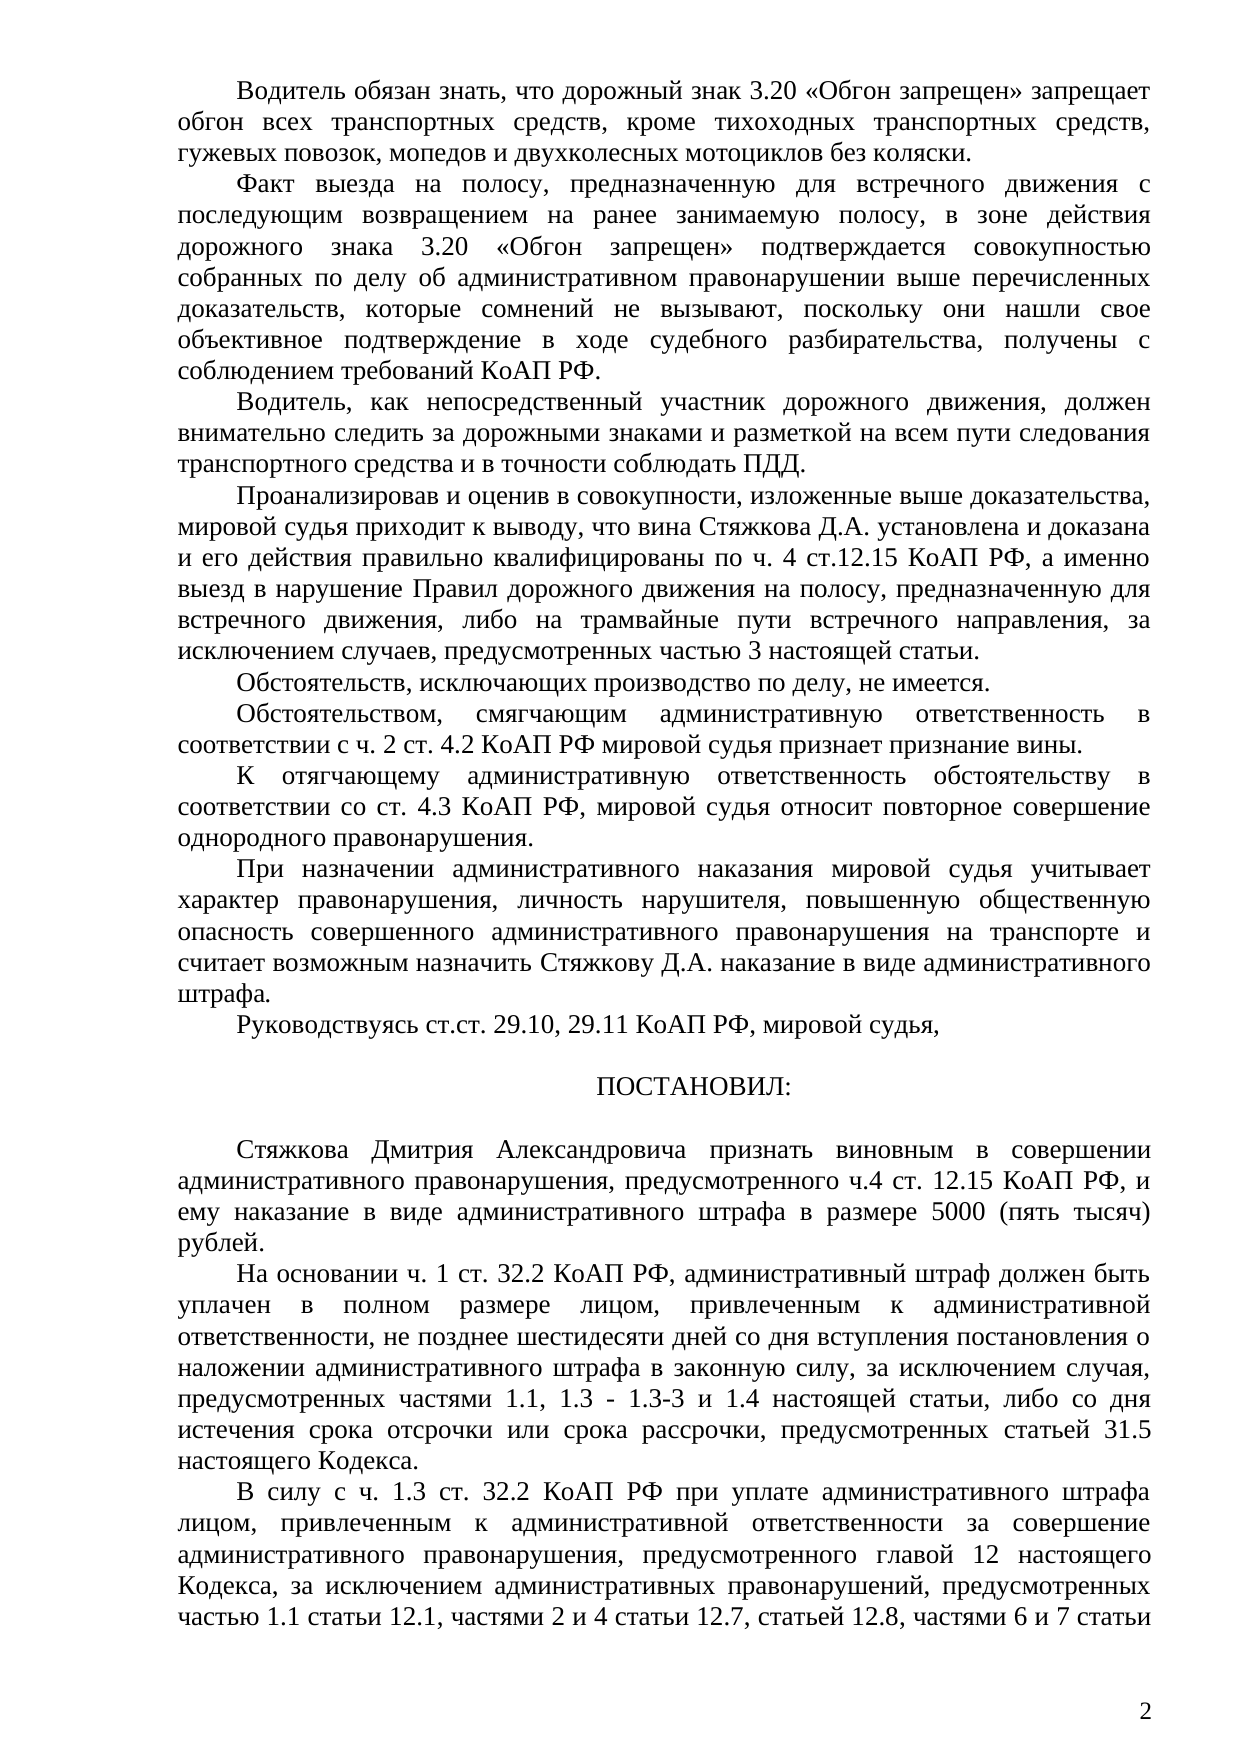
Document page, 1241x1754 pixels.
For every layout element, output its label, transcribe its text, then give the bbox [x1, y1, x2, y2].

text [177, 1475, 1152, 1631]
text Обстоятельством, смягчающим административную ответственность в соответствии с ч. 2 ст. 4.2 КоАП РФ мировой судья признает признание вины. [177, 697, 1152, 759]
text ПОСТАНОВИЛ: [177, 1071, 1152, 1102]
text На основании ч. 1 ст. 32.2 КоАП РФ, административный штраф должен быть уплачен в полном размере лицом, привлеченным к административной ответственности, не позднее шестидесяти дней со дня вступления постановления о наложении административного штрафа в законную силу, за исключением случая, предусмотренных частями 1.1, 1.3 - 1.3-3 и 1.4 настоящей статьи, либо со дня истечения срока отсрочки или срока рассрочки, предусмотренных статьей 31.5 настоящего Кодекса. [177, 1257, 1152, 1475]
text К отягчающему административную ответственность обстоятельству в соответствии со ст. 4.3 КоАП РФ, мировой судья относит повторное совершение однородного правонарушения. [177, 759, 1152, 852]
text Руководствуясь ст.ст. 29.10, 29.11 КоАП РФ, мировой судья, [177, 1008, 1152, 1039]
text Водитель, как непосредственный участник дорожного движения, должен внимательно следить за дорожными знаками и разметкой на всем пути следования транспортного средства и в точности соблюдать ПДД. [177, 385, 1152, 479]
text Водитель обязан знать, что дорожный знак 3.20 «Обгон запрещен» запрещает обгон всех транспортных средств, кроме тихоходных транспортных средств, гужевых повозок, мопедов и двухколесных мотоциклов без коляски. [177, 74, 1152, 167]
text Стяжкова Дмитрия Александровича признать виновным в совершении административного правонарушения, предусмотренного ч.4 ст. 12.15 КоАП РФ, и ему наказание в виде административного штрафа в размере 5000 (пять тысяч) рублей. [177, 1133, 1152, 1257]
text Факт выезда на полосу, предназначенную для встречного движения с последующим возвращением на ранее занимаемую полосу, в зоне действия дорожного знака 3.20 «Обгон запрещен» подтверждается совокупностью собранных по делу об административном правонарушении выше перечисленных доказательств, которые сомнений не вызывают, поскольку они нашли свое объективное подтверждение в ходе судебного разбирательства, получены с соблюдением требований КоАП РФ. [177, 167, 1152, 385]
text Обстоятельств, исключающих производство по делу, не имеется. [177, 666, 1152, 697]
text При назначении административного наказания мировой судья учитывает характер правонарушения, личность нарушителя, повышенную общественную опасность совершенного административного правонарушения на транспорте и считает возможным назначить Стяжкову Д.А. наказание в виде административного штрафа. [177, 852, 1152, 1008]
text Проанализировав и оценив в совокупности, изложенные выше доказательства, мировой судья приходит к выводу, что вина Стяжкова Д.А. установлена и доказана и его действия правильно квалифицированы по ч. 4 ст.12.15 КоАП РФ, а именно выезд в нарушение Правил дорожного движения на полосу, предназначенную для встречного движения, либо на трамвайные пути встречного направления, за исключением случаев, предусмотренных частью 3 настоящей статьи. [177, 479, 1152, 666]
